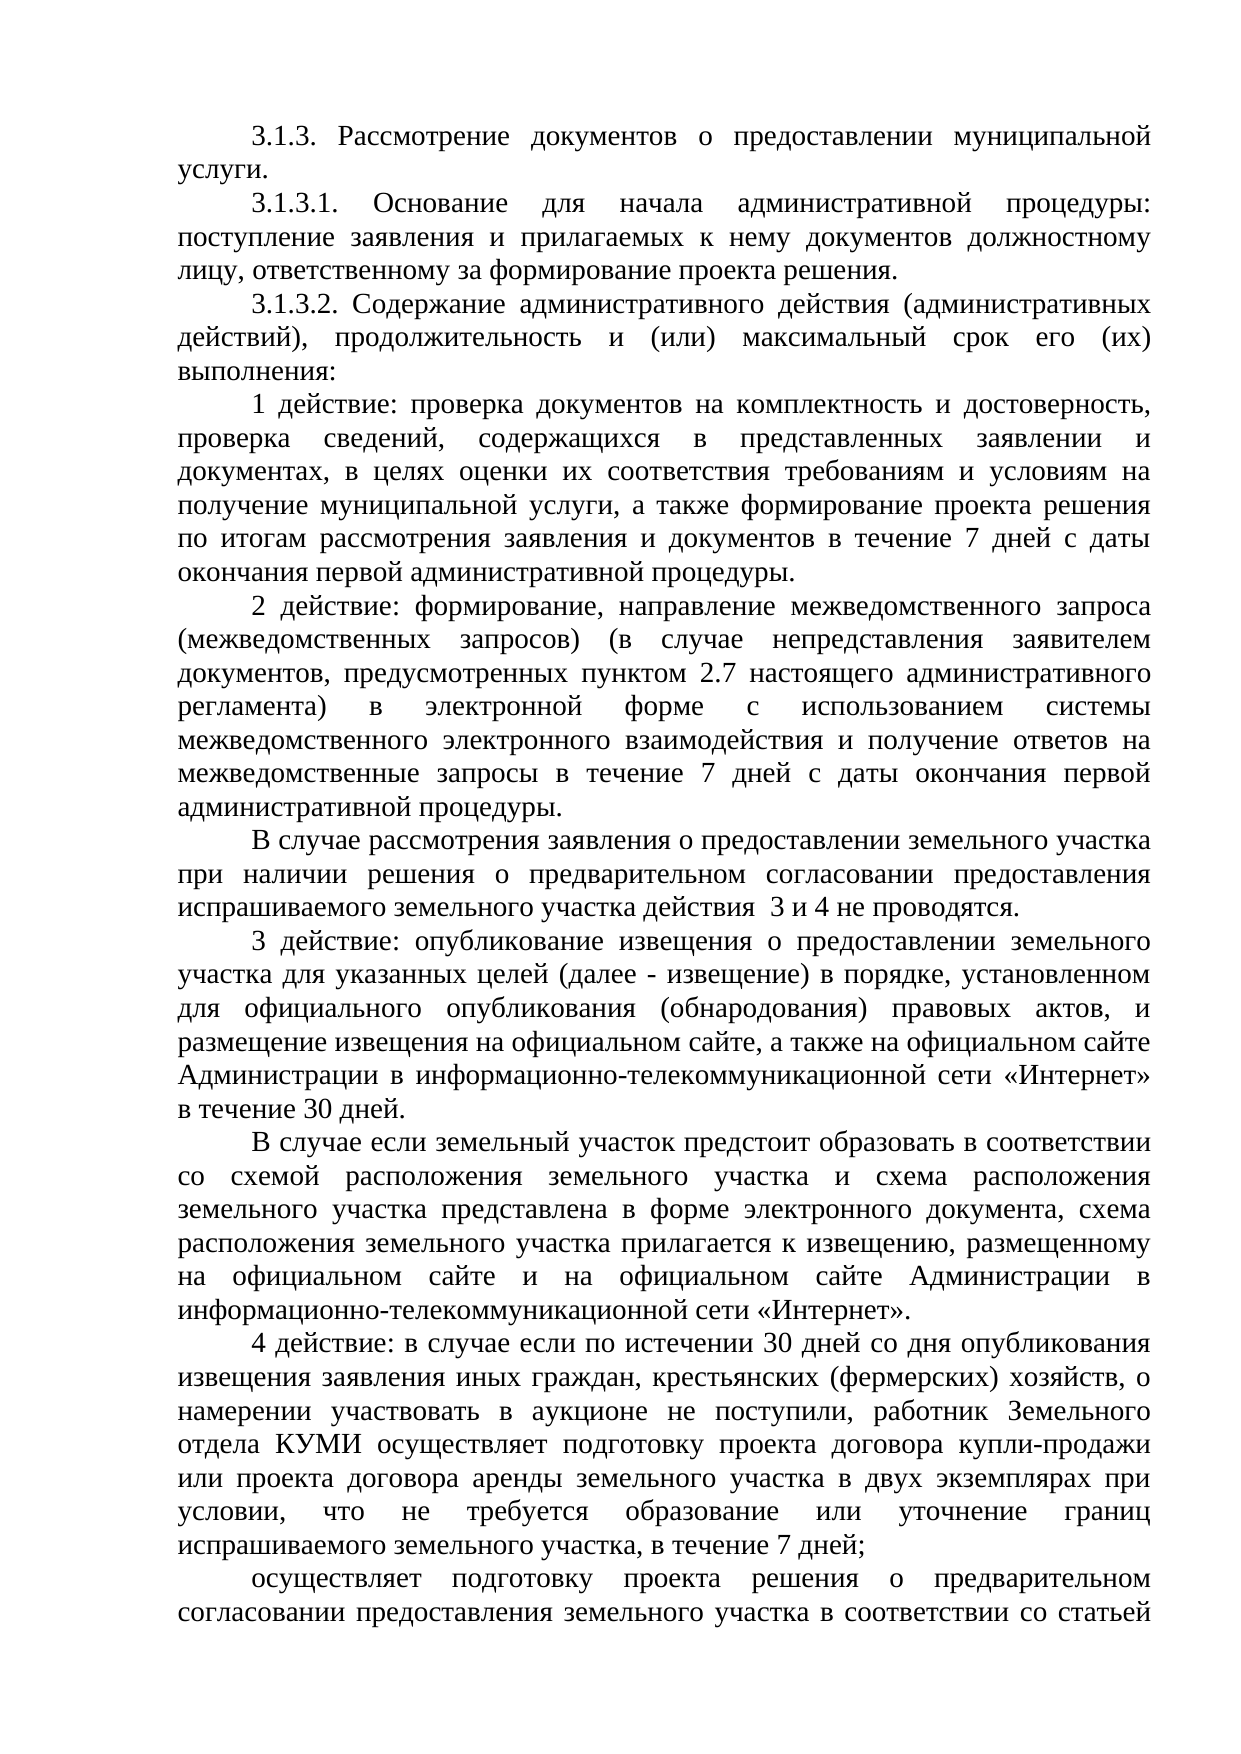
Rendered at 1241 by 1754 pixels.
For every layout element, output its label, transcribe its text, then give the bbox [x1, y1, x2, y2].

text 4 действие: в случае если по истечении 30 дней со дня опубликования извещения заявления иных граждан, крестьянских (фермерских) хозяйств, о намерении участвовать в аукционе не поступили, работник Земельного отдела КУМИ осуществляет подготовку проекта договора купли-продажи или проекта договора аренды земельного участка в двух экземплярах при условии, что не требуется образование или уточнение границ испрашиваемого земельного участка, в течение 7 дней; [177, 1326, 1152, 1560]
text 3 действие: опубликование извещения о предоставлении земельного участка для указанных целей (далее - извещение) в порядке, установленном для официального опубликования (обнародования) правовых актов, и размещение извещения на официальном сайте, а также на официальном сайте Администрации в информационно-телекоммуникационной сети «Интернет» в течение 30 дней. [177, 923, 1152, 1124]
text 2 действие: формирование, направление межведомственного запроса (межведомственных запросов) (в случае непредставления заявителем документов, предусмотренных пунктом 2.7 настоящего административного регламента) в электронной форме с использованием системы межведомственного электронного взаимодействия и получение ответов на межведомственные запросы в течение 7 дней с даты окончания первой административной процедуры. [177, 588, 1152, 822]
text 1 действие: проверка документов на комплектность и достоверность, проверка сведений, содержащихся в представленных заявлении и документах, в целях оценки их соответствия требованиям и условиям на получение муниципальной услуги, а также формирование проекта решения по итогам рассмотрения заявления и документов в течение 7 дней с даты окончания первой административной процедуры. [177, 386, 1152, 588]
text В случае если земельный участок предстоит образовать в соответствии со схемой расположения земельного участка и схема расположения земельного участка представлена в форме электронного документа, схема расположения земельного участка прилагается к извещению, размещенному на официальном сайте и на официальном сайте Администрации в информационно-телекоммуникационной сети «Интернет». [177, 1124, 1152, 1326]
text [177, 1560, 1152, 1627]
text 3.1.3. Рассмотрение документов о предоставлении муниципальной услуги. [177, 118, 1152, 185]
text В случае рассмотрения заявления о предоставлении земельного участка при наличии решения о предварительном согласовании предоставления испрашиваемого земельного участка действия 3 и 4 не проводятся. [177, 822, 1152, 923]
text 3.1.3.1. Основание для начала административной процедуры: поступление заявления и прилагаемых к нему документов должностному лицу, ответственному за формирование проекта решения. [177, 185, 1152, 286]
text 3.1.3.2. Содержание административного действия (административных действий), продолжительность и (или) максимальный срок его (их) выполнения: [177, 286, 1152, 386]
